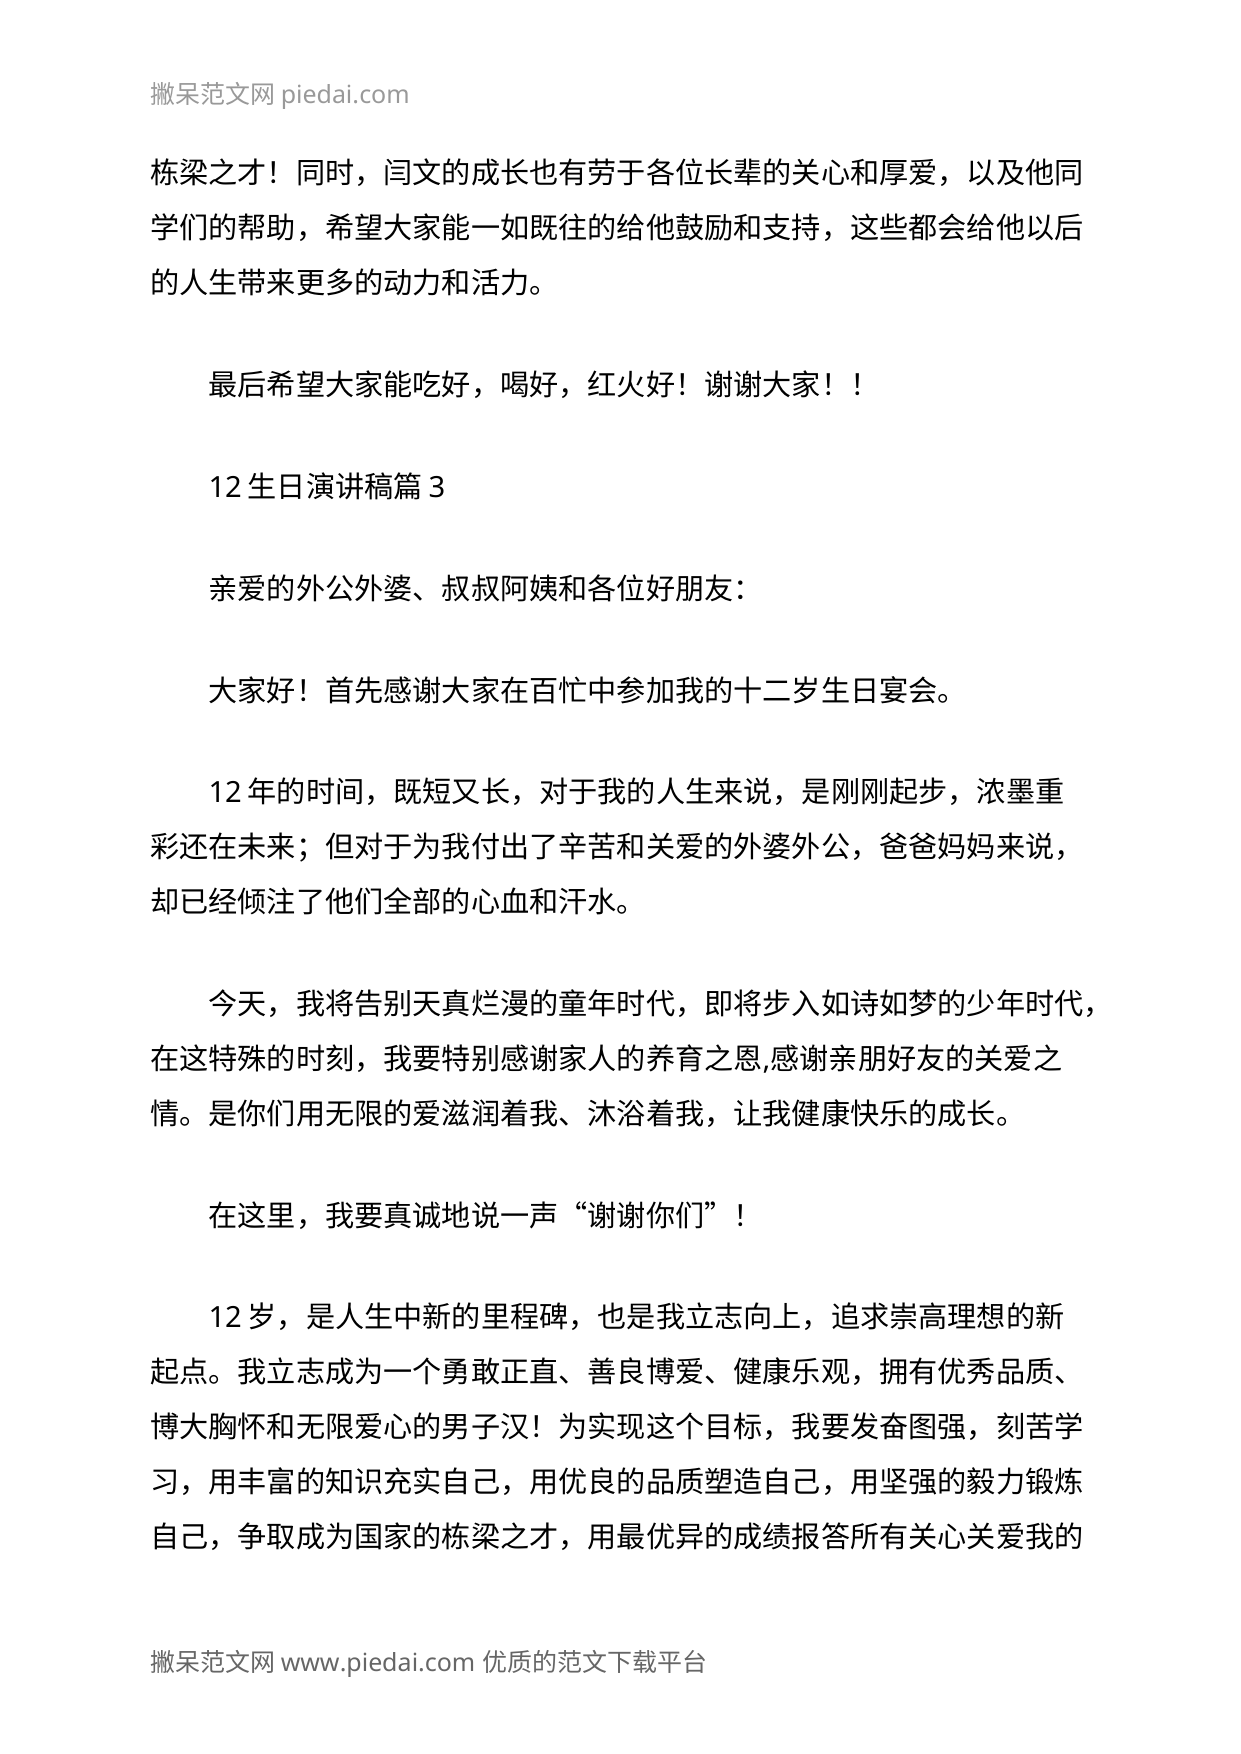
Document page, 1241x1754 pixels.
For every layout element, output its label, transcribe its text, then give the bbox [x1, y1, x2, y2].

text 12生日演讲稿篇3 [150, 463, 1090, 506]
text 大家好！首先感谢大家在百忙中参加我的十二岁生日宴会。 [150, 667, 1090, 709]
text 在这里，我要真诚地说一声“谢谢你们”！ [150, 1192, 1090, 1234]
text 亲爱的外公外婆、叔叔阿姨和各位好朋友： [150, 565, 1090, 608]
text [150, 1294, 1090, 1556]
text 12年的时间，既短又长，对于我的人生来说，是刚刚起步，浓墨重彩还在未来；但对于为我付出了辛苦和关爱的外婆外公，爸爸妈妈来说，却已经倾注了他们全部的心血和汗水。 [150, 769, 1090, 921]
text 今天，我将告别天真烂漫的童年时代，即将步入如诗如梦的少年时代，在这特殊的时刻，我要特别感谢家人的养育之恩,感谢亲朋好友的关爱之情。是你们用无限的爱滋润着我、沐浴着我，让我健康快乐的成长。 [150, 981, 1090, 1133]
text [150, 150, 1090, 302]
text 最后希望大家能吃好，喝好，红火好！谢谢大家！！ [150, 362, 1090, 404]
